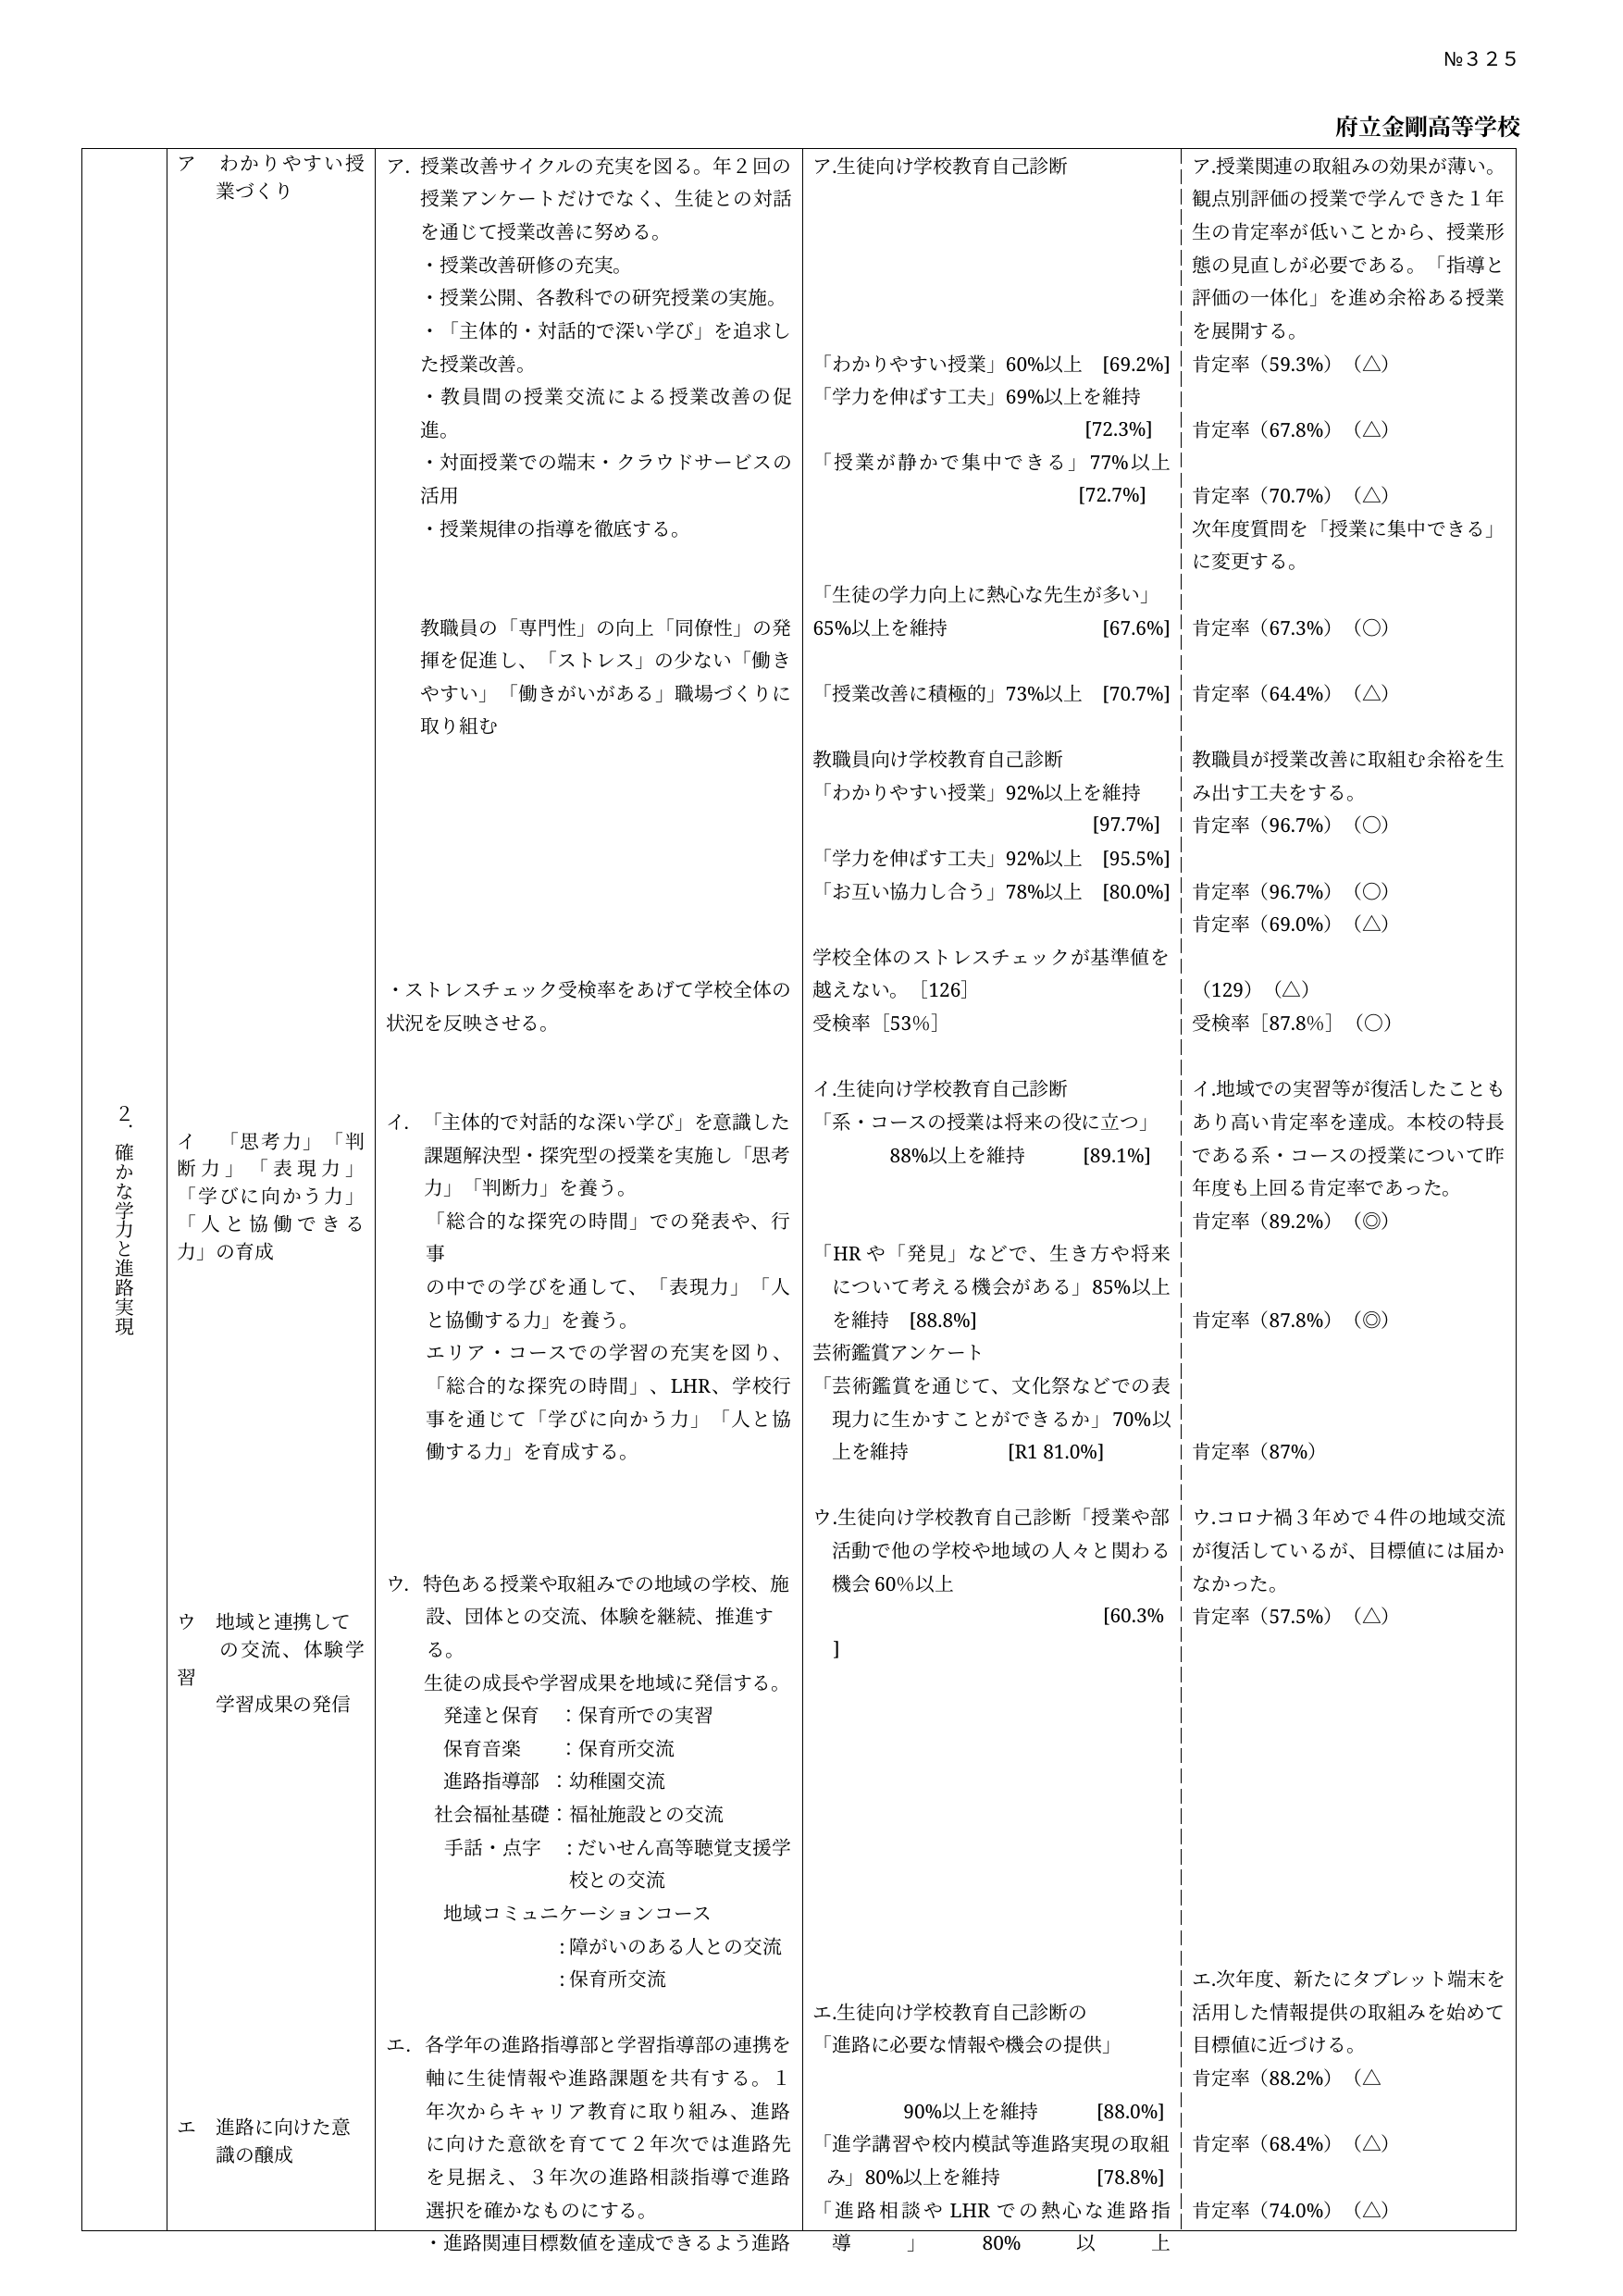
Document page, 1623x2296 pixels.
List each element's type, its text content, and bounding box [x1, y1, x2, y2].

table_cell ア.授業関連の取組みの効果が薄い。 観点別評価の授業で学んできた１年生の肯定率が低いことから、授業形態の見直しが必要である。「指導と評価の一体化」を進め余裕ある授業を展開する。 肯定率（59.3%）（△） 肯定率（67.8%）（△） 肯定率（70.7%）（△） 次年度質問を「授業に集中できる」に変更する。 肯定率（67.3%）（〇） 肯定率（64.4%）（△） 教職員が授業改善に取組む余裕を生み出す工夫をする。 肯定率（96.7%）（〇） 肯定率（96.7%）（〇） 肯定率（69.0%）（△） （129）（△） 受検率［87.8％］（〇） イ.地域での実習等が復活したこともあり高い肯定率を達成。本校の特長である系・コースの授業について昨年度も上回る肯定率であった。 肯定率（89.2%）（◎） 肯定率（87.8%）（◎） 肯定率（87%） ウ.コロナ禍３年めで４件の地域交流が復活しているが、目標値には届かなかった。 肯定率（57.5%）（△） エ.次年度、新たにタブレット端末を活用した情報提供の取組みを始めて目標値に近づける。 肯定率（88.2%）（△ 肯定率（68.4%）（△） 肯定率（74.0%）（△） [1182, 149, 1516, 2229]
table_cell ア わかりやすい授業づくり イ 「思考力」「判断力」「表現力」「学びに向かう力」「人と協働できる力」の育成 ウ 地域と連携して の交流、体験学習 学習成果の発信 エ 進路に向けた意 識の醸成 [167, 149, 375, 2229]
table_cell ア.生徒向け学校教育自己診断 「わかりやすい授業」60%以上 [69.2%] 「学力を伸ばす工夫」69%以上を維持 [72.3%] 「授業が静かで集中できる」77%以上 [72.7%] 「生徒の学力向上に熱心な先生が多い」 65%以上を維持 [67.6%] 「授業改善に積極的」73%以上 [70.7%] 教職員向け学校教育自己診断 「わかりやすい授業」92%以上を維持 [97.7%] 「学力を伸ばす工夫」92%以上 [95.5%] 「お互い協力し合う」78%以上 [80.0%] 学校全体のストレスチェックが基準値を越えない。［126］ 受検率［53％］ イ.生徒向け学校教育自己診断 「系・コースの授業は将来の役に立つ」 88%以上を維持 [89.1%] 「HRや「発見」などで、生き方や将来について考える機会がある」85%以上を維持 [88.8%] 芸術鑑賞アンケート 「芸術鑑賞を通じて、文化祭などでの表現力に生かすことができるか」70%以上を維持 [R1 81.0%] ウ.生徒向け学校教育自己診断「授業や部活動で他の学校や地域の人々と関わる機会60％以上 [60.3%] エ.生徒向け学校教育自己診断の 「進路に必要な情報や機会の提供」 90%以上を維持 [88.0%] 「進学講習や校内模試等進路実現の取組み」80%以上を維持 [78.8%] 「進路相談やLHRでの熱心な進路指導」80%以上 [76.6%] [803, 149, 1182, 2229]
table_cell 授業改善サイクルの充実を図る。年２回の授業アンケートだけでなく、生徒との対話を通じて授業改善に努める。 ・授業改善研修の充実。 ・授業公開、各教科での研究授業の実施。 ・「主体的・対話的で深い学び」を追求した授業改善。 ・教員間の授業交流による授業改善の促進。 ・対面授業での端末・クラウドサービスの活用 ・授業規律の指導を徹底する。 教職員の「専門性」の向上「同僚性」の発揮を促進し、「ストレス」の少ない「働きやすい」「働きがいがある」職場づくりに取り組む ・ストレスチェック受検率をあげて学校全体の状況を反映させる。 イ．「主体的で対話的な深い学び」を意識した課題解決型・探究型の授業を実施し「思考力」「判断力」を養う。 「総合的な探究の時間」での発表や、行事 の中での学びを通して、「表現力」「人と協働する力」を養う。 エリア・コースでの学習の充実を図り、「総合的な探究の時間」、LHR、学校行事を通じて「学びに向かう力」「人と協働する力」を育成する。 ウ．特色ある授業や取組みでの地域の学校、施 設、団体との交流、体験を継続、推進する。 生徒の成長や学習成果を地域に発信する。 発達と保育 ：保育所での実習 保育音楽 ：保育所交流 進路指導部 ：幼稚園交流 社会福祉基礎：福祉施設との交流 手話・点字 : だいせん高等聴覚支援学校との交流 地域コミュニケーションコース : 障がいのある人との交流 : 保育所交流 エ．各学年の進路指導部と学習指導部の連携を軸に生徒情報や進路課題を共有する。１年次からキャリア教育に取り組み、進路に向けた意欲を育てて２年次では進路先を見据え、３年次の進路相談指導で進路選択を確かなものにする。 ・進路関連目標数値を達成できるよう進路部、学年、担任で相談指導に力を入れる。 [376, 149, 802, 2229]
table_cell ２．確かな学力と進路実現 [82, 149, 167, 2229]
